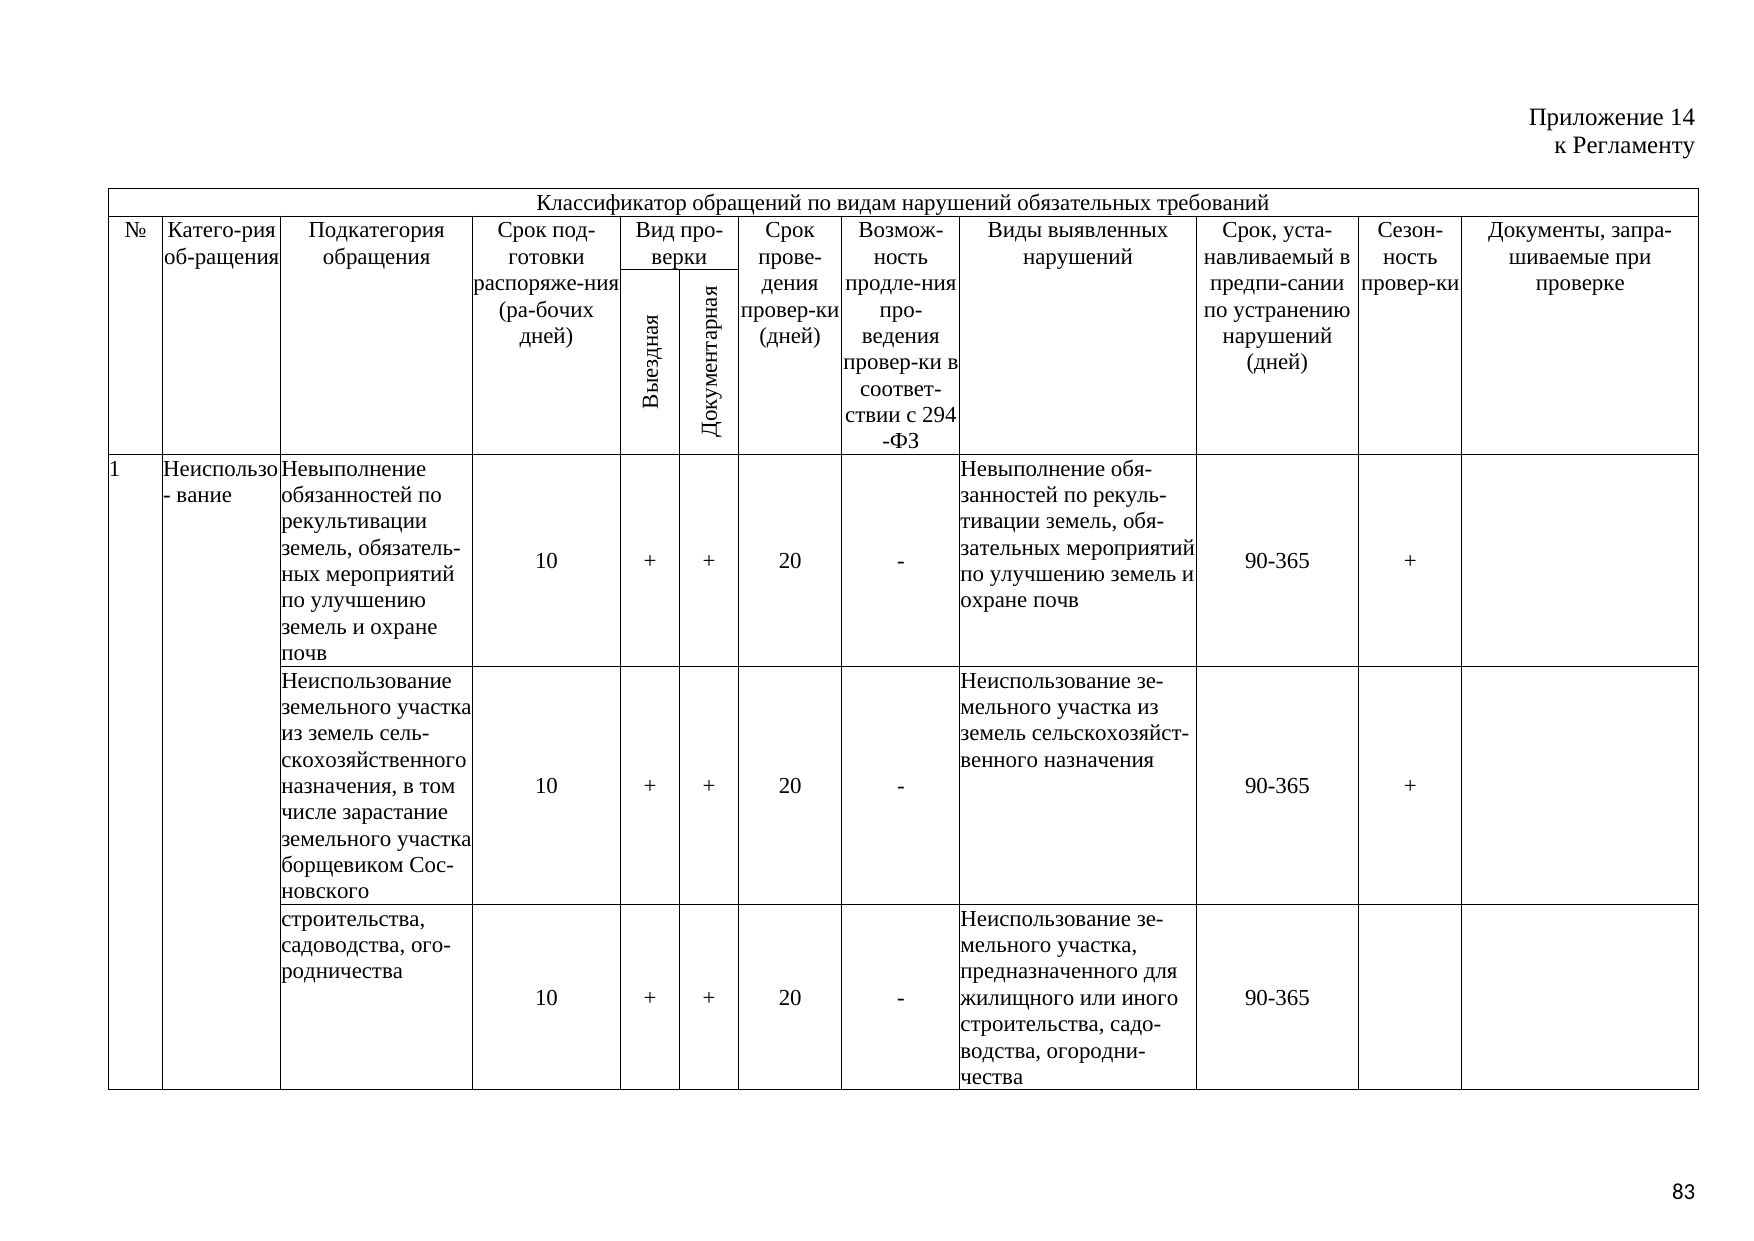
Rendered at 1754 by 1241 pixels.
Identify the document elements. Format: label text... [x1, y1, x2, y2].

table_cell 10 [473, 667, 620, 904]
table_cell + [680, 905, 738, 1089]
table_cell 90-365 [1197, 455, 1358, 666]
table_cell Неиспользо- вание [163, 455, 280, 1089]
table_cell [1462, 455, 1698, 666]
table_cell Катего-рия об-ращения [163, 217, 280, 454]
table_header Классификатор обращений по видам нарушений обязательных требований [109, 189, 1698, 216]
table_cell Вид про-верки [621, 217, 738, 269]
table_cell Выездная [621, 270, 679, 454]
table_cell Неиспользование земельного участка из земель сель-скохозяйственного назначения, в том числе зарастание земельного участка борщевиком Сос-новского [281, 667, 472, 904]
table_cell [1359, 905, 1461, 1089]
table_cell 1 [109, 455, 162, 1089]
table_cell 20 [739, 455, 841, 666]
table_cell + [680, 455, 738, 666]
table_cell + [621, 667, 679, 904]
table_cell - [842, 455, 959, 666]
table_cell 10 [473, 455, 620, 666]
table_cell + [621, 905, 679, 1089]
table_cell + [680, 667, 738, 904]
table_cell + [1359, 667, 1461, 904]
table_cell [1462, 667, 1698, 904]
table_cell Виды выявленных нарушений [960, 217, 1196, 454]
table_cell № [109, 217, 162, 454]
table_cell - [842, 905, 959, 1089]
table_cell Срок, уста-навливаемый в предпи-сании по устранению нарушений (дней) [1197, 217, 1358, 454]
text к Регламенту [1285, 131, 1695, 159]
table_cell 20 [739, 667, 841, 904]
table_cell 90-365 [1197, 667, 1358, 904]
table_cell Документы, запра-шиваемые при проверке [1462, 217, 1698, 454]
table_cell Невыполнение обя-занностей по рекуль-тивации земель, обя-зательных мероприятий по улучшению земель и охране почв [960, 455, 1196, 666]
table_cell Срок прове- дения провер-ки (дней) [739, 217, 841, 454]
table_cell + [1359, 455, 1461, 666]
table_cell Неиспользование зе-мельного участка, предназначенного для жилищного или иного строительства, садо-водства, огородни-чества [960, 905, 1196, 1089]
table_cell Срок под-готовки распоряже-ния (ра-бочих дней) [473, 217, 620, 454]
table_cell Неиспользование зе-мельного участка из земель сельскохозяйст-венного назначения [960, 667, 1196, 904]
table_cell 10 [473, 905, 620, 1089]
table_cell Возмож-ность продле-ния про-ведения провер-ки в соответ-ствии с 294 -ФЗ [842, 217, 959, 454]
table_cell Подкатегория обращения [281, 217, 472, 454]
text Приложение 14 [1285, 102, 1695, 131]
table_cell Сезон-ность провер-ки [1359, 217, 1461, 454]
table_cell - [842, 667, 959, 904]
table_cell Невыполнение обязанностей по рекультивации земель, обязатель-ных мероприятий по улучшению земель и охране почв [281, 455, 472, 666]
table_cell Документарная [680, 270, 738, 454]
table_cell 20 [739, 905, 841, 1089]
table_cell строительства, садоводства, ого-родничества [281, 905, 472, 1089]
table_cell 90-365 [1197, 905, 1358, 1089]
table_cell [1462, 905, 1698, 1089]
table_cell + [621, 455, 679, 666]
